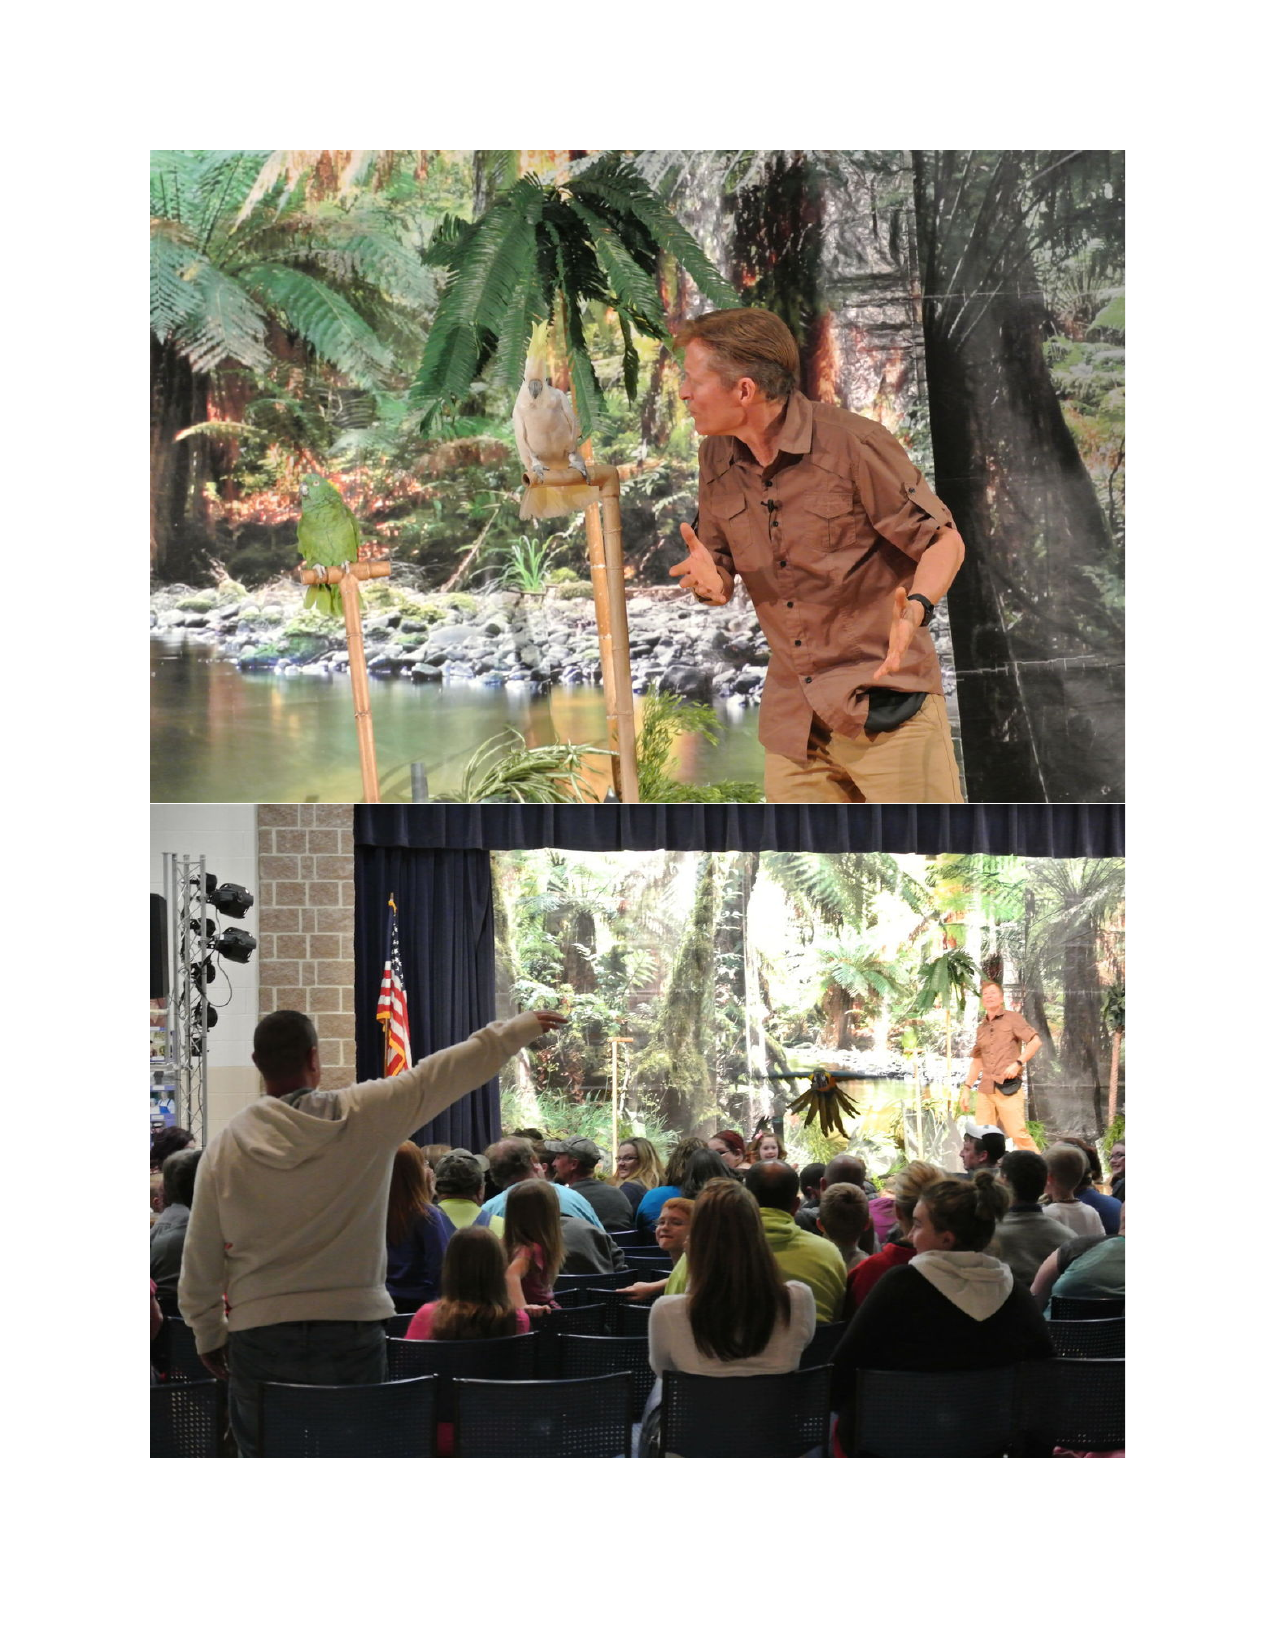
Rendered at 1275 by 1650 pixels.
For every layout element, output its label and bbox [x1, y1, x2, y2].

picture [150, 804, 1125, 1458]
picture [150, 150, 1125, 803]
